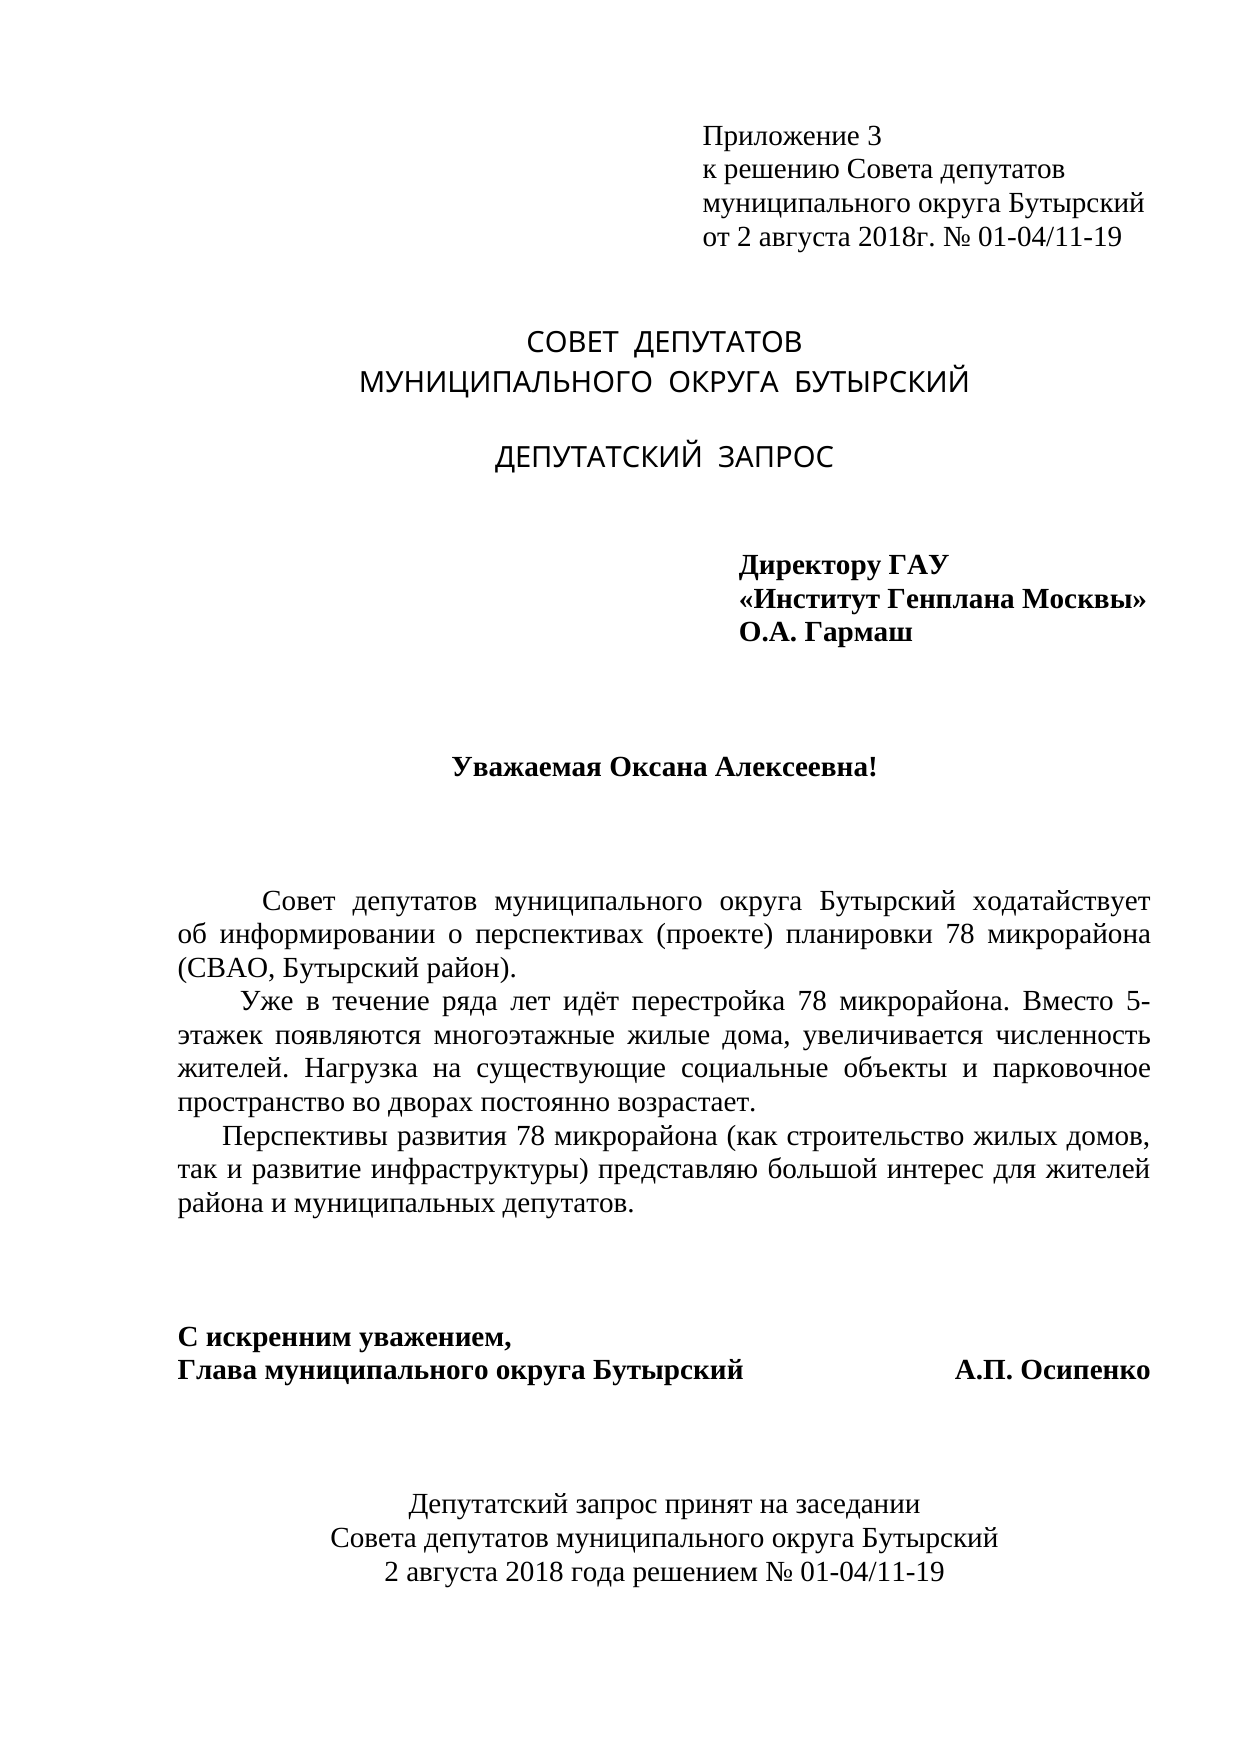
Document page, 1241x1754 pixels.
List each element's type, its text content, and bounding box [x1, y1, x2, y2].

text С искренним уважением, [177, 1319, 1152, 1352]
text ДЕПУТАТСКИЙ ЗАПРОС [177, 436, 1152, 476]
text Приложение 3 [177, 118, 1152, 152]
text Глава муниципального округа Бутырский А.П. Осипенко [177, 1352, 1152, 1386]
text О.А. Гармаш [177, 614, 1152, 648]
text муниципального округа Бутырский [177, 185, 1152, 219]
text к решению Совета депутатов [177, 152, 1152, 185]
text «Институт Генплана Москвы» [177, 581, 1152, 614]
text Уже в течение ряда лет идёт перестройка 78 микрорайона. Вместо 5-этажек появляются многоэтажные жилые дома, увеличивается численность жителей. Нагрузка на существующие социальные объекты и парковочное пространство во дворах постоянно возрастает. [177, 983, 1152, 1118]
text 2 августа 2018 года решением № 01-04/11-19 [177, 1554, 1152, 1587]
text СОВЕТ ДЕПУТАТОВ [177, 321, 1152, 361]
text Совет депутатов муниципального округа Бутырский ходатайствует об информировании о перспективах (проекте) планировки 78 микрорайона (СВАО, Бутырский район). [177, 883, 1152, 983]
text Перспективы развития 78 микрорайона (как строительство жилых домов, так и развитие инфраструктуры) представляю большой интерес для жителей района и муниципальных депутатов. [177, 1118, 1152, 1218]
text Депутатский запрос принят на заседании [177, 1487, 1152, 1520]
text от 2 августа 2018г. № 01-04/11-19 [177, 219, 1152, 252]
text Совета депутатов муниципального округа Бутырский [177, 1520, 1152, 1554]
text Уважаемая Оксана Алексеевна! [177, 749, 1152, 782]
text Директору ГАУ [177, 547, 1152, 581]
text МУНИЦИПАЛЬНОГО ОКРУГА БУТЫРСКИЙ [177, 361, 1152, 401]
